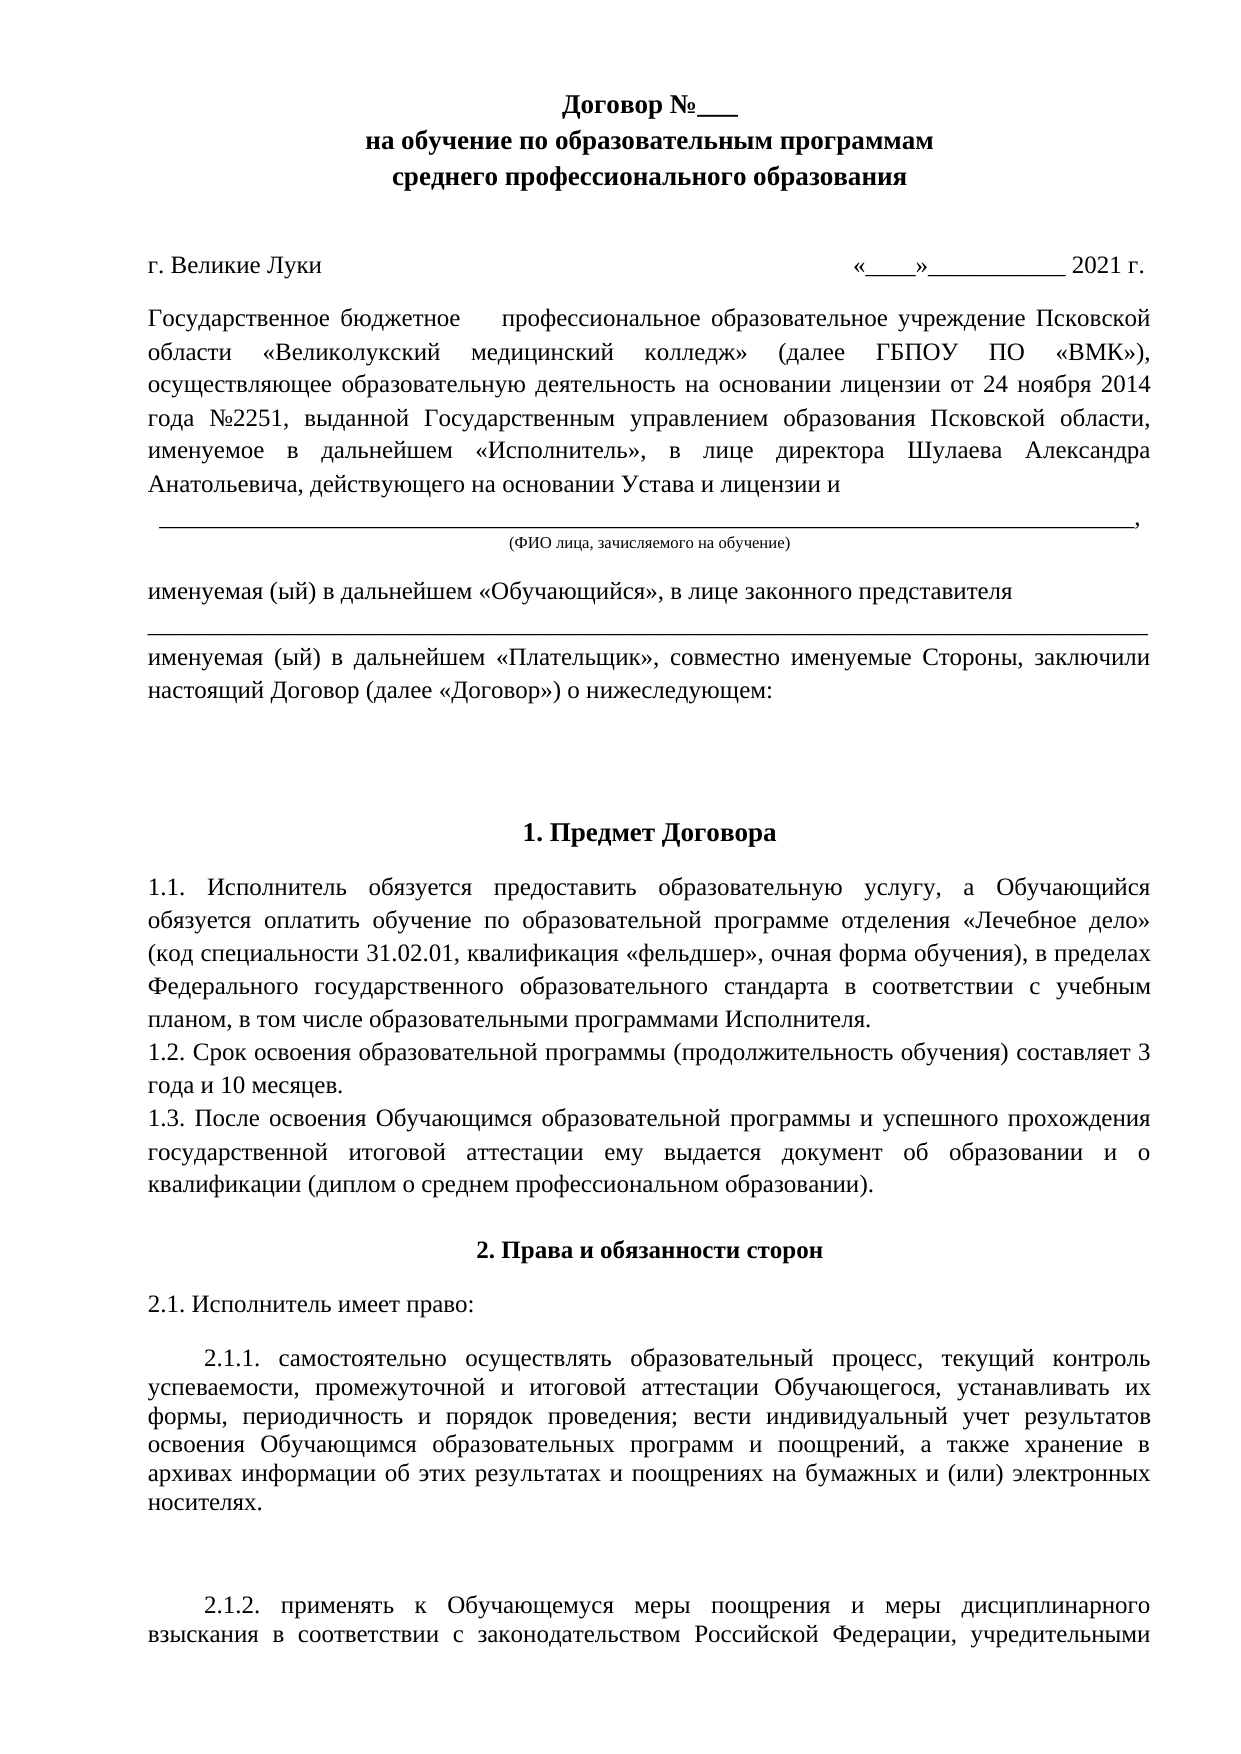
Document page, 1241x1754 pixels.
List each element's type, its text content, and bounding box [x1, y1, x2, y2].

text именуемая (ый) в дальнейшем «Плательщик», совместно именуемые Стороны, заключили настоящий Договор (далее «Договор») о нижеследующем: [148, 642, 1152, 704]
text 2.1. Исполнитель имеет право: [148, 1289, 1152, 1318]
text г. Великие Луки «____»___________ 2021 г. [148, 250, 1152, 278]
text 2. Права и обязанности сторон [148, 1236, 1152, 1264]
text 1. Предмет Договора [148, 816, 1152, 847]
text среднего профессионального образования [148, 160, 1152, 191]
text 1.1. Исполнитель обязуется предоставить образовательную услугу, а Обучающийся обязуется оплатить обучение по образовательной программе отделения «Лечебное дело» (код специальности 31.02.01, квалификация «фельдшер», очная форма обучения), в пределах Федерального государственного образовательного стандарта в соответствии с учебным планом, в том числе образовательными программами Исполнителя. [148, 872, 1152, 1033]
text именуемая (ый) в дальнейшем «Обучающийся», в лице законного представителя [148, 576, 1152, 605]
text ________________________________________________________________________________ [148, 609, 1152, 638]
text 2.1.1. самостоятельно осуществлять образовательный процесс, текущий контроль успеваемости, промежуточной и итоговой аттестации Обучающегося, устанавливать их формы, периодичность и порядок проведения; вести индивидуальный учет результатов освоения Обучающимся образовательных программ и поощрений, а также хранение в архивах информации об этих результатах и поощрениях на бумажных и (или) электронных носителях. [148, 1343, 1152, 1516]
text Государственное бюджетное профессиональное образовательное учреждение Псковской области «Великолукский медицинский колледж» (далее ГБПОУ ПО «ВМК»), осуществляющее образовательную деятельность на основании лицензии от 24 ноября 2014 года №2251, выданной Государственным управлением образования Псковской области, именуемое в дальнейшем «Исполнитель», в лице директора Шулаева Александра Анатольевича, действующего на основании Устава и лицензии и [148, 303, 1152, 497]
text 1.3. После освоения Обучающимся образовательной программы и успешного прохождения государственной итоговой аттестации ему выдается документ об образовании и о квалификации (диплом о среднем профессиональном образовании). [148, 1103, 1152, 1198]
text 1.2. Срок освоения образовательной программы (продолжительность обучения) составляет 3 года и 10 месяцев. [148, 1037, 1152, 1099]
text на обучение по образовательным программам [148, 124, 1152, 156]
text Договор №___ [148, 89, 1152, 120]
text ______________________________________________________________________________, (ФИО лица, зачисляемого на обучение) [148, 502, 1152, 552]
